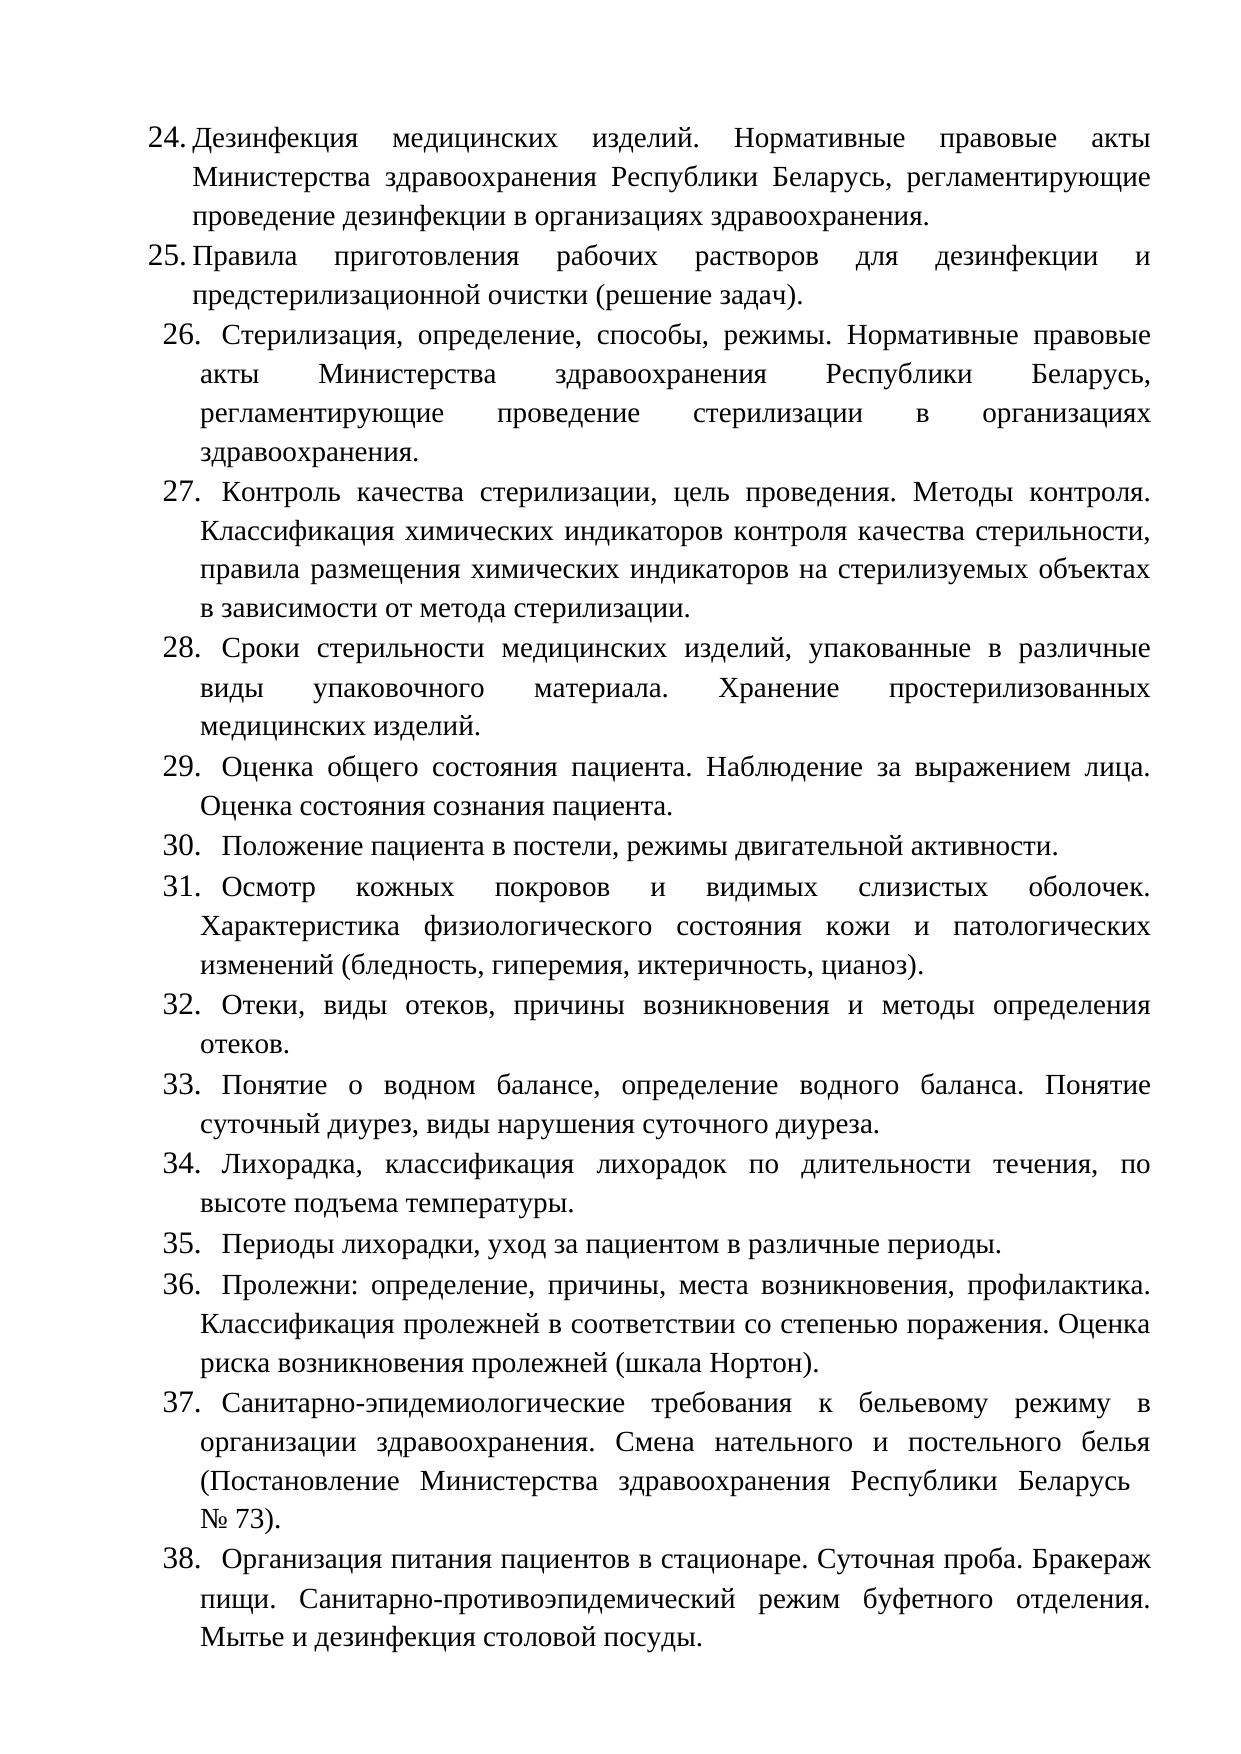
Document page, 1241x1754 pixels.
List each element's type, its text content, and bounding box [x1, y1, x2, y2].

list Положение пациента в постели, режимы двигательной активности. [162, 826, 1152, 862]
list Отеки, виды отеков, причины возникновения и методы определения отеков. [162, 986, 1152, 1060]
list Правила приготовления рабочих растворов для дезинфекции и предстерилизационной очистки (решение задач). [148, 236, 1152, 311]
list Дезинфекция медицинских изделий. Нормативные правовые акты Министерства здравоохранения Республики Беларусь, регламентирующие проведение дезинфекции в организациях здравоохранения. [148, 118, 1152, 231]
list Пролежни: определение, причины, места возникновения, профилактика. Классификация пролежней в соответствии со степенью поражения. Оценка риска возникновения пролежней (шкала Нортон). [162, 1265, 1152, 1378]
list Организация питания пациентов в стационаре. Суточная проба. Бракераж пищи. Санитарно-противоэпидемический режим буфетного отделения. Мытье и дезинфекция столовой посуды. [162, 1540, 1152, 1653]
list Периоды лихорадки, уход за пациентом в различные периоды. [162, 1224, 1152, 1260]
list Лихорадка, классификация лихорадок по длительности течения, по высоте подъема температуры. [162, 1144, 1152, 1219]
list Контроль качества стерилизации, цель проведения. Методы контроля. Классификация химических индикаторов контроля качества стерильности, правила размещения химических индикаторов на стерилизуемых объектах в зависимости от метода стерилизации. [162, 472, 1152, 624]
list Стерилизация, определение, способы, режимы. Нормативные правовые акты Министерства здравоохранения Республики Беларусь, регламентирующие проведение стерилизации в организациях здравоохранения. [162, 316, 1152, 467]
list Понятие о водном балансе, определение водного баланса. Понятие суточный диурез, виды нарушения суточного диуреза. [162, 1065, 1152, 1139]
list Оценка общего состояния пациента. Наблюдение за выражением лица. Оценка состояния сознания пациента. [162, 747, 1152, 821]
list Сроки стерильности медицинских изделий, упакованные в различные виды упаковочного материала. Хранение простерилизованных медицинских изделий. [162, 629, 1152, 742]
list Осмотр кожных покровов и видимых слизистых оболочек. Характеристика физиологического состояния кожи и патологических изменений (бледность, гиперемия, иктеричность, цианоз). [162, 867, 1152, 981]
list Санитарно-эпидемиологические требования к бельевому режиму в организации здравоохранения. Смена нательного и постельного белья (Постановление Министерства здравоохранения Республики Беларусь № 73). [162, 1383, 1152, 1535]
